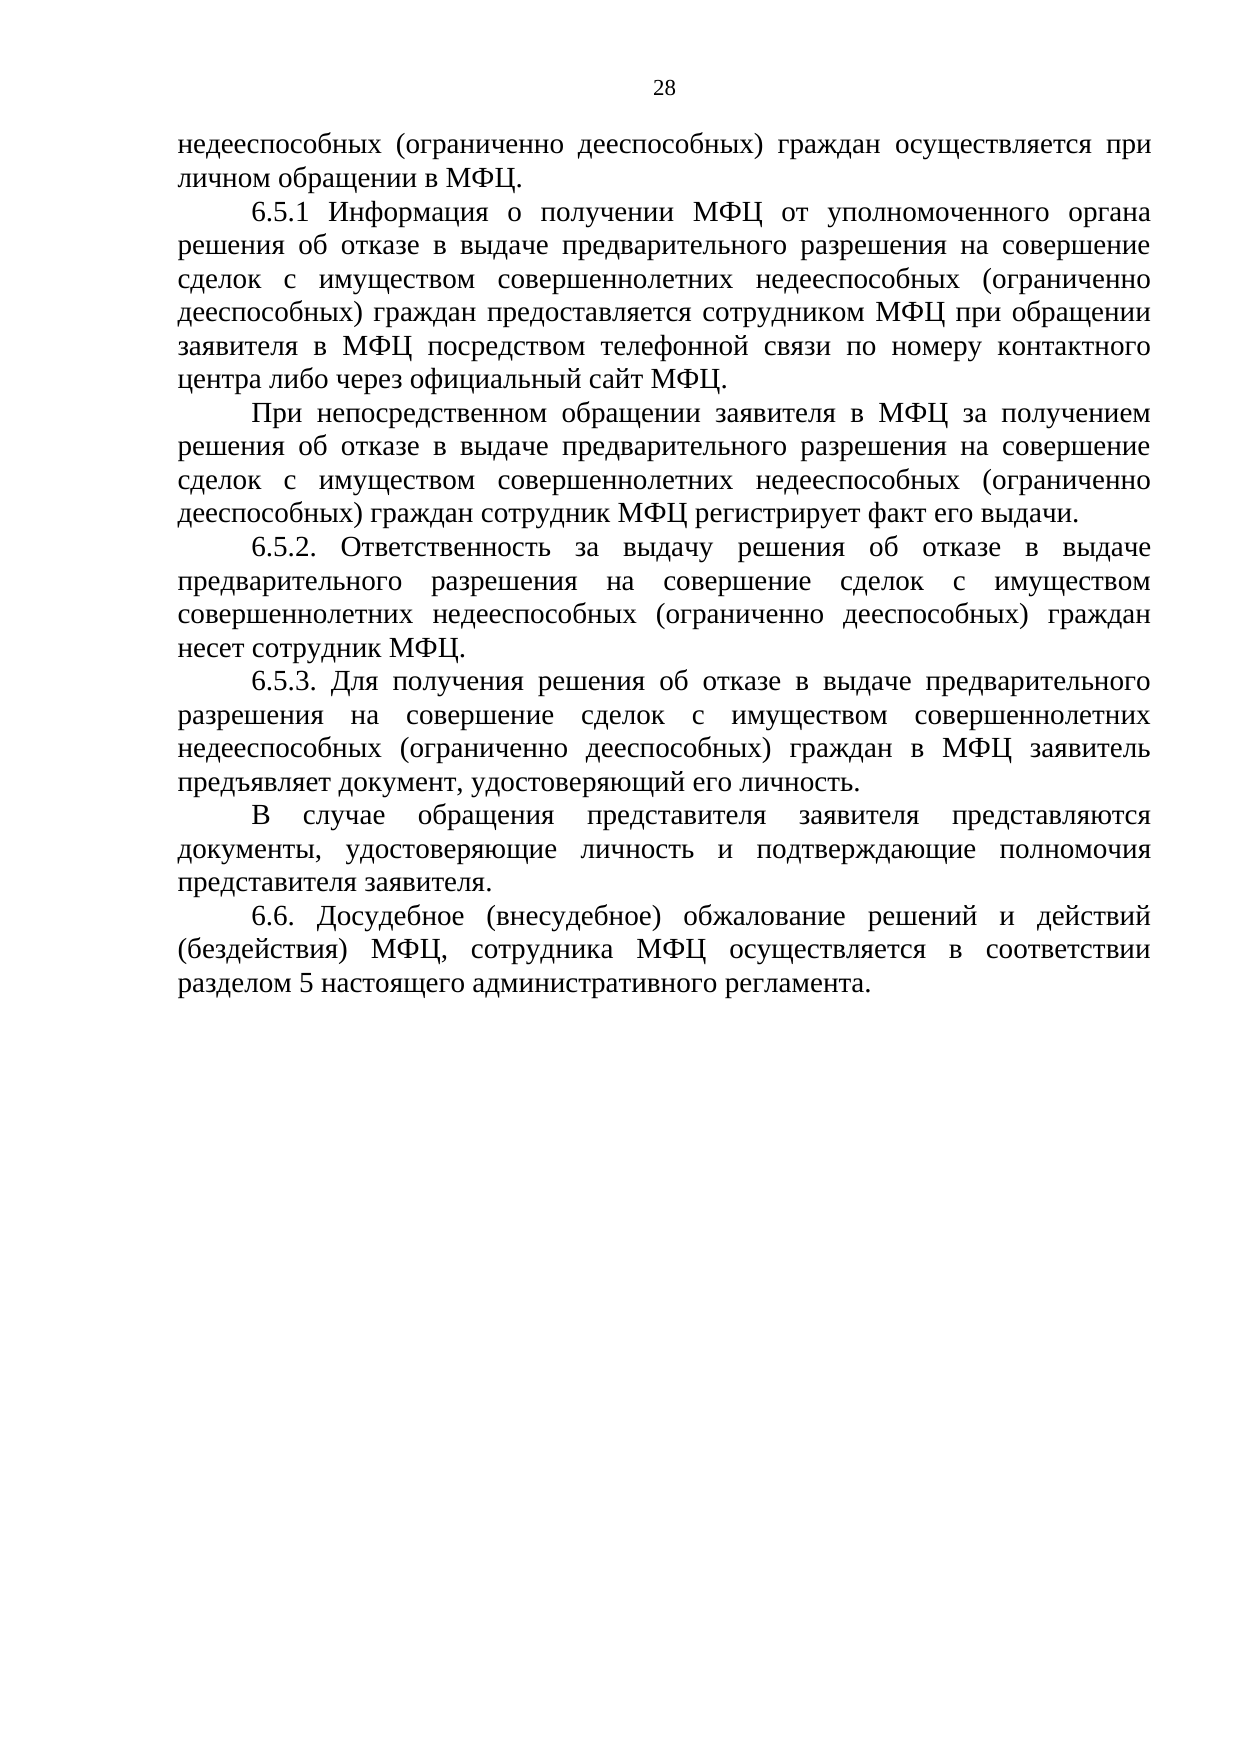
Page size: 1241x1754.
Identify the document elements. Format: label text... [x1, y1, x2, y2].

text При непосредственном обращении заявителя в МФЦ за получением решения об отказе в выдаче предварительного разрешения на совершение сделок с имуществом совершеннолетних недееспособных (ограниченно дееспособных) граждан сотрудник МФЦ регистрирует факт его выдачи. [177, 395, 1152, 529]
text 6.5.2. Ответственность за выдачу решения об отказе в выдаче предварительного разрешения на совершение сделок с имуществом совершеннолетних недееспособных (ограниченно дееспособных) граждан несет сотрудник МФЦ. [177, 529, 1152, 663]
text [177, 127, 1152, 194]
text В случае обращения представителя заявителя представляются документы, удостоверяющие личность и подтверждающие полномочия представителя заявителя. [177, 797, 1152, 898]
text 6.6. Досудебное (внесудебное) обжалование решений и действий (бездействия) МФЦ, сотрудника МФЦ осуществляется в соответствии разделом 5 настоящего административного регламента. [177, 898, 1152, 999]
text 6.5.1 Информация о получении МФЦ от уполномоченного органа решения об отказе в выдаче предварительного разрешения на совершение сделок с имуществом совершеннолетних недееспособных (ограниченно дееспособных) граждан предоставляется сотрудником МФЦ при обращении заявителя в МФЦ посредством телефонной связи по номеру контактного центра либо через официальный сайт МФЦ. [177, 194, 1152, 395]
text 6.5.3. Для получения решения об отказе в выдаче предварительного разрешения на совершение сделок с имуществом совершеннолетних недееспособных (ограниченно дееспособных) граждан в МФЦ заявитель предъявляет документ, удостоверяющий его личность. [177, 663, 1152, 797]
